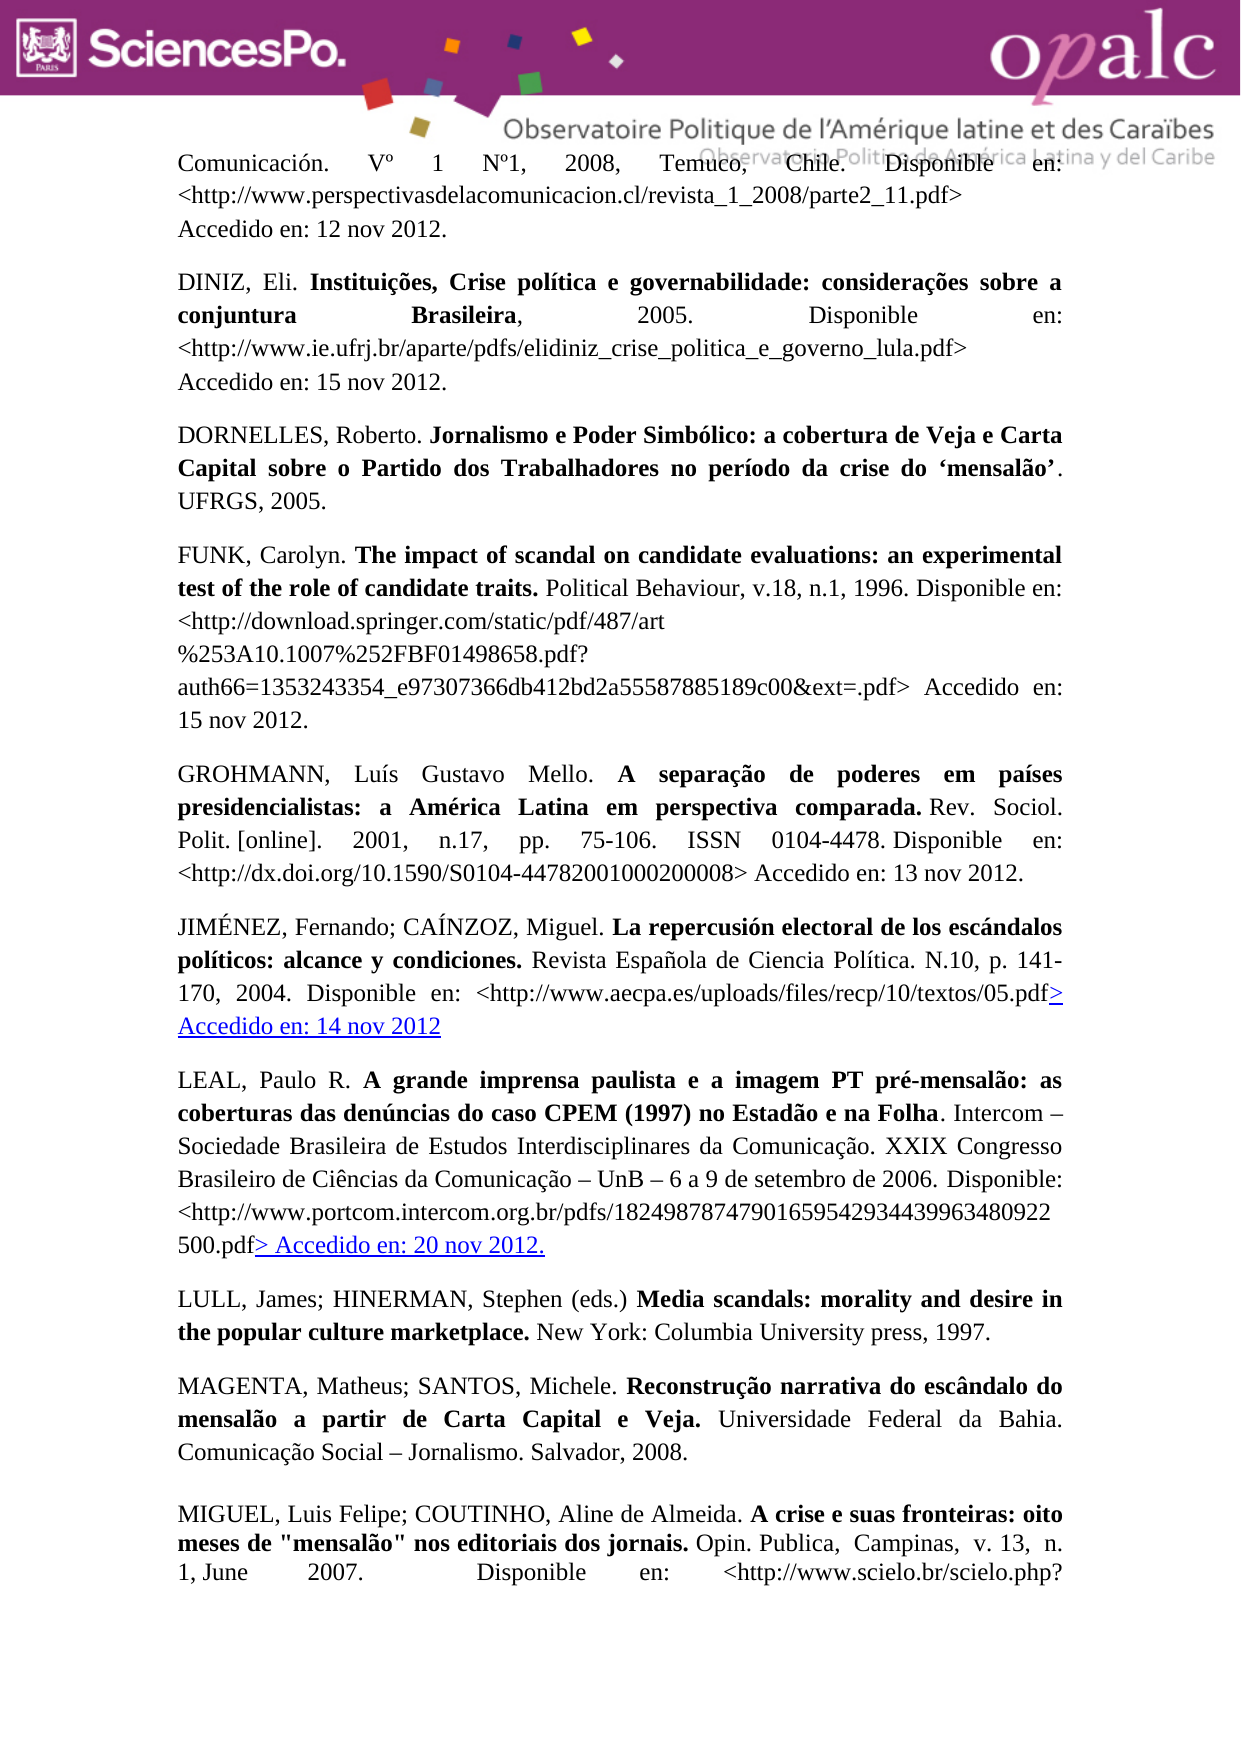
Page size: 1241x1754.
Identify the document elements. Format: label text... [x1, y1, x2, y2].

text GROHMANN, Luís Gustavo Mello. A separação de poderes em países presidencialistas: a América Latina em perspectiva comparada. Rev. Sociol. Polit. [online]. 2001, n.17, pp. 75-106. ISSN 0104-4478. Disponible en: <http://dx.doi.org/10.1590/S0104-44782001000200008> Accedido en: 13 nov 2012. [177, 759, 1063, 887]
text FUNK, Carolyn. The impact of scandal on candidate evaluations: an experimental test of the role of candidate traits. Political Behaviour, v.18, n.1, 1996. Disponible en: <http://download.springer.com/static/pdf/487/art%253A10.1007%252FBF01498658.pdf?auth66=1353243354_e97307366db412bd2a55587885189c00&ext=.pdf> Accedido en: 15 nov 2012. [177, 540, 1063, 734]
text JIMÉNEZ, Fernando; CAÍNZOZ, Miguel. La repercusión electoral de los escándalos políticos: alcance y condiciones. Revista Española de Ciencia Política. N.10, p. 141-170, 2004. Disponible en: <http://www.aecpa.es/uploads/files/recp/10/textos/05.pdf> Accedido en: 14 nov 2012 [177, 912, 1063, 1040]
text MAGENTA, Matheus; SANTOS, Michele. Reconstrução narrativa do escândalo do mensalão a partir de Carta Capital e Veja. Universidade Federal da Bahia. Comunicação Social – Jornalismo. Salvador, 2008. [177, 1371, 1063, 1466]
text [177, 1499, 1063, 1585]
text DORNELLES, Roberto. Jornalismo e Poder Simbólico: a cobertura de Veja e Carta Capital sobre o Partido dos Trabalhadores no período da crise do ‘mensalão’. UFRGS, 2005. [177, 420, 1063, 515]
text LULL, James; HINERMAN, Stephen (eds.) Media scandals: morality and desire in the popular culture marketplace. New York: Columbia University press, 1997. [177, 1284, 1063, 1346]
text LEAL, Paulo R. A grande imprensa paulista e a imagem PT pré-mensalão: as coberturas das denúncias do caso CPEM (1997) no Estadão e na Folha. Intercom – Sociedade Brasileira de Estudos Interdisciplinares da Comunicação. XXIX Congresso Brasileiro de Ciências da Comunicação – UnB – 6 a 9 de setembro de 2006. Disponible: <http://www.portcom.intercom.org.br/pdfs/18249878747901659542934439963480922500.pdf> Accedido en: 20 nov 2012. [177, 1065, 1063, 1259]
text DINIZ, Eli. Instituições, Crise política e governabilidade: considerações sobre a conjuntura Brasileira, 2005. Disponible en: <http://www.ie.ufrj.br/aparte/pdfs/elidiniz_crise_politica_e_governo_lula.pdf> Accedido en: 15 nov 2012. [177, 267, 1063, 395]
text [177, 148, 1063, 242]
picture [0, 0, 1241, 188]
